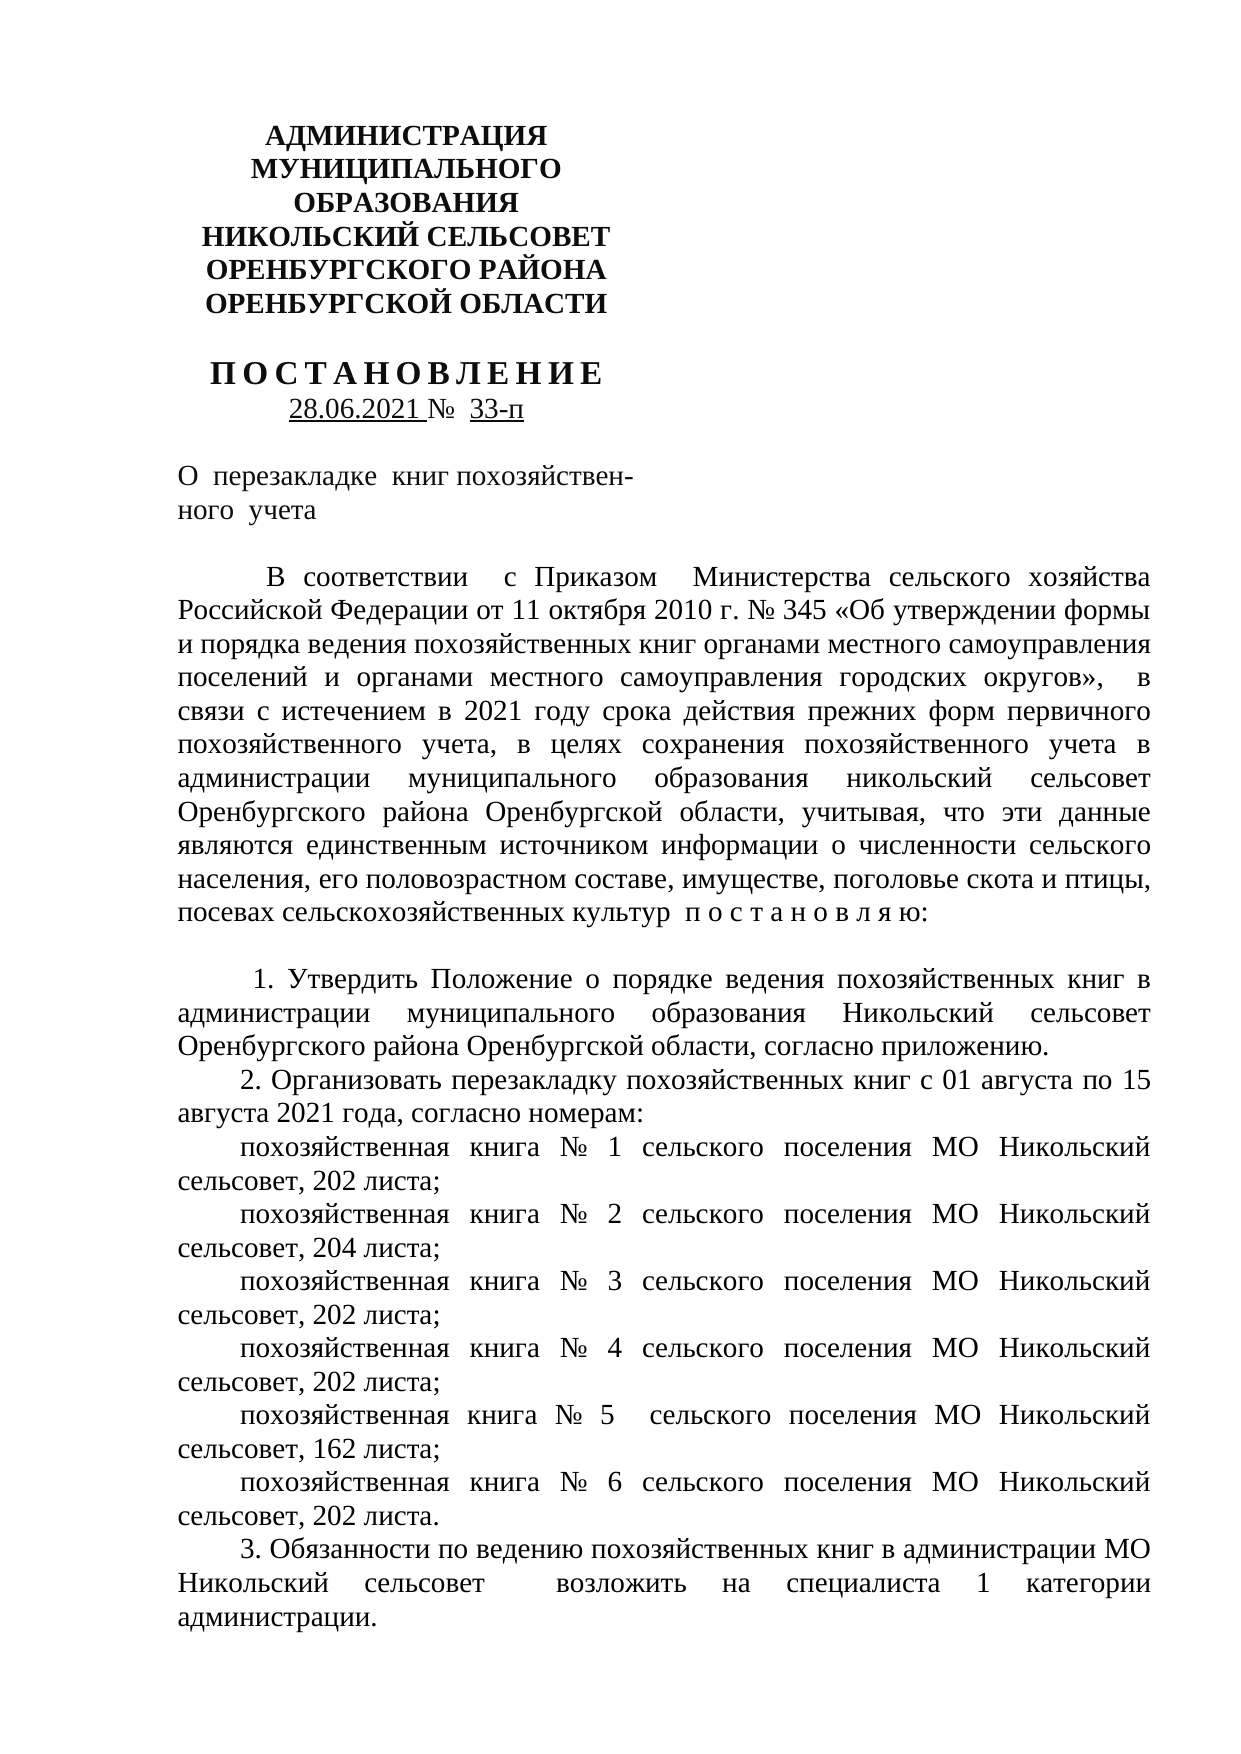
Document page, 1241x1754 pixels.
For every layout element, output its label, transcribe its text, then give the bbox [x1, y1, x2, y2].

text похозяйственная книга № 1 сельского поселения МО Никольский сельсовет, 202 листа; [177, 1129, 1152, 1196]
text ОРЕНБУРГСКОГО РАЙОНА ОРЕНБУРГСКОЙ ОБЛАСТИ [177, 252, 635, 319]
text похозяйственная книга № 4 сельского поселения МО Никольский сельсовет, 202 листа; [177, 1330, 1152, 1397]
text АДМИНИСТРАЦИЯ [177, 118, 635, 152]
text похозяйственная книга № 6 сельского поселения МО Никольский сельсовет, 202 листа. [177, 1464, 1152, 1532]
text ного учета [177, 492, 1152, 525]
text О перезакладке книг похозяйствен- [177, 458, 1152, 492]
text ПОСТАНОВЛЕНИЕ [177, 353, 635, 391]
text похозяйственная книга № 2 сельского поселения МО Никольский сельсовет, 204 листа; [177, 1196, 1152, 1263]
text 2. Организовать перезакладку похозяйственных книг с 01 августа по 15 августа 2021 года, согласно номерам: [177, 1062, 1152, 1129]
text НИКОЛЬСКИЙ СЕЛЬСОВЕТ [177, 219, 635, 252]
text похозяйственная книга № 3 сельского поселения МО Никольский сельсовет, 202 листа; [177, 1263, 1152, 1330]
text 3. Обязанности по ведению похозяйственных книг в администрации МО Никольский сельсовет возложить на специалиста 1 категории администрации. [177, 1532, 1152, 1632]
text 1. Утвердить Положение о порядке ведения похозяйственных книг в администрации муниципального образования Никольский сельсовет Оренбургского района Оренбургской области, согласно приложению. [177, 961, 1152, 1062]
text 28.06.2021 № 33-п [177, 391, 635, 425]
text похозяйственная книга № 5 сельского поселения МО Никольский сельсовет, 162 листа; [177, 1397, 1152, 1464]
text МУНИЦИПАЛЬНОГО ОБРАЗОВАНИЯ [177, 152, 635, 219]
text В соответствии с Приказом Министерства сельского хозяйства Российской Федерации от 11 октября . № 345 «Об утверждении формы и порядка ведения похозяйственных книг органами местного самоуправления поселений и органами местного самоуправления городских округов», в связи с истечением в 2021 году срока действия прежних форм первичного похозяйственного учета, в целях сохранения похозяйственного учета в администрации муниципального образования никольский сельсовет Оренбургского района Оренбургской области, учитывая, что эти данные являются единственным источником информации о численности сельского населения, его половозрастном составе, имуществе, поголовье скота и птицы, посевах сельскохозяйственных культур п о с т а н о в л я ю: [177, 559, 1152, 928]
